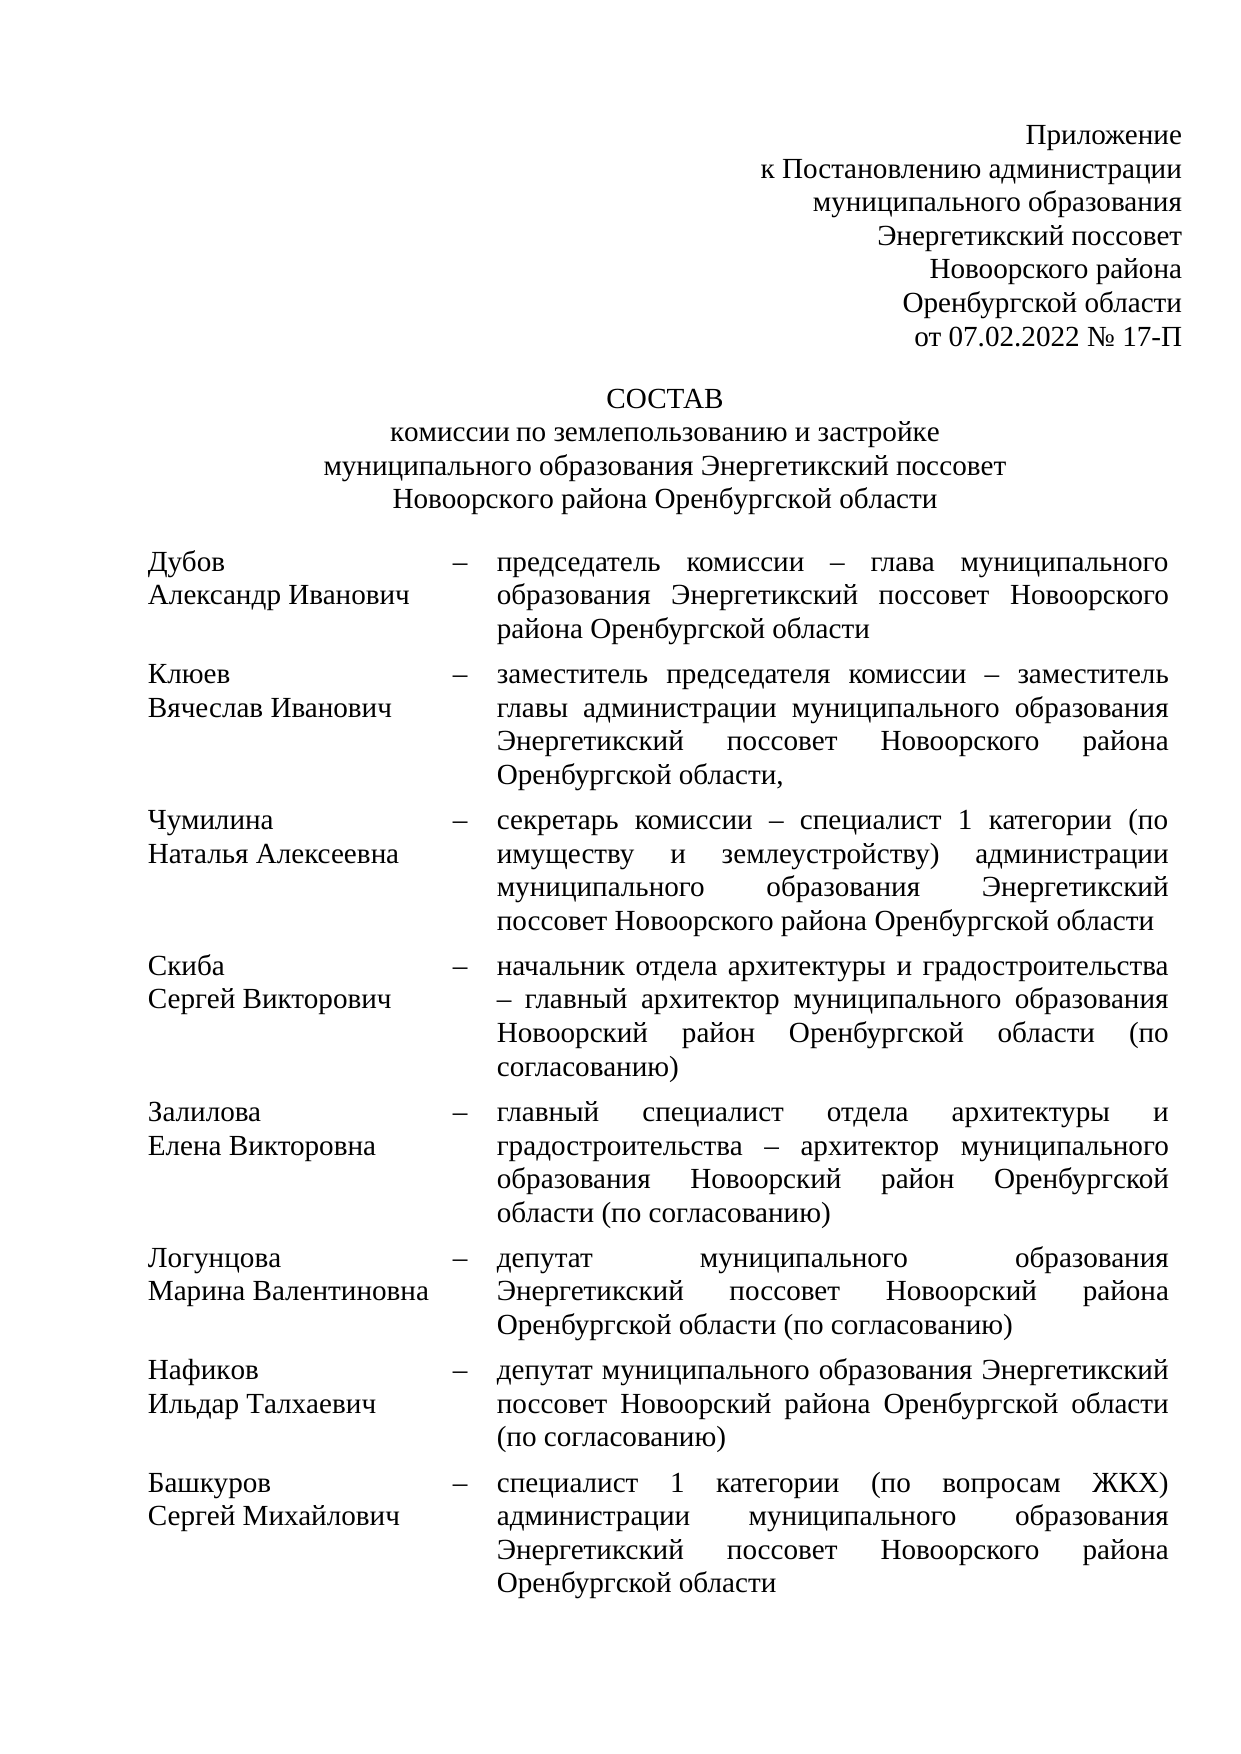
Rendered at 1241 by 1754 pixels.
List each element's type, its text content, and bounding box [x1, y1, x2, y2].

table_cell Нафиков Ильдар Талхаевич [141, 1353, 446, 1465]
table_cell – [446, 948, 490, 1094]
table_cell Залилова Елена Викторовна [141, 1094, 446, 1240]
table_cell – [446, 1240, 490, 1352]
table_cell Клюев Вячеслав Иванович [141, 656, 446, 802]
table_cell Башкуров Сергей Михайлович [141, 1465, 446, 1611]
table_cell – [446, 802, 490, 948]
text от 07.02.2022 № 17-П [620, 319, 1182, 352]
text Приложение [162, 117, 1182, 151]
table_cell секретарь комиссии – специалист 1 категории (по имуществу и землеустройству) администрации муниципального образования Энергетикский поссовет Новоорского района Оренбургской области [490, 802, 1175, 948]
table_cell депутат муниципального образования Энергетикский поссовет Новоорский района Оренбургской области (по согласованию) [490, 1353, 1175, 1465]
table_cell Чумилина Наталья Алексеевна [141, 802, 446, 948]
text СОСТАВ [148, 381, 1182, 414]
table_cell Скиба Сергей Викторович [141, 948, 446, 1094]
text комиссии по землепользованию и застройке [148, 414, 1182, 448]
table_cell – [446, 1353, 490, 1465]
table_cell начальник отдела архитектуры и градостроительства – главный архитектор муниципального образования Новоорский район Оренбургской области (по согласованию) [490, 948, 1175, 1094]
table_header – [446, 544, 490, 656]
table_cell – [446, 1465, 490, 1611]
table_cell – [446, 656, 490, 802]
table_header Дубов Александр Иванович [141, 544, 446, 656]
text к Постановлению администрации муниципального образования Энергетикский поссовет [620, 151, 1182, 252]
text муниципального образования Энергетикский поссовет [148, 448, 1182, 482]
table_cell заместитель председателя комиссии – заместитель главы администрации муниципального образования Энергетикский поссовет Новоорского района Оренбургской области, [490, 656, 1175, 802]
table_cell – [446, 1094, 490, 1240]
text Новоорского района [620, 252, 1182, 285]
table_header председатель комиссии – глава муниципального образования Энергетикский поссовет Новоорского района Оренбургской области [490, 544, 1175, 656]
table_cell специалист 1 категории (по вопросам ЖКХ) администрации муниципального образования Энергетикский поссовет Новоорского района Оренбургской области [490, 1465, 1175, 1611]
text Оренбургской области [620, 285, 1182, 319]
table_cell главный специалист отдела архитектуры и градостроительства – архитектор муниципального образования Новоорский район Оренбургской области (по согласованию) [490, 1094, 1175, 1240]
text Новоорского района Оренбургской области [148, 482, 1182, 515]
table_cell Логунцова Марина Валентиновна [141, 1240, 446, 1352]
table_cell депутат муниципального образования Энергетикский поссовет Новоорский района Оренбургской области (по согласованию) [490, 1240, 1175, 1352]
